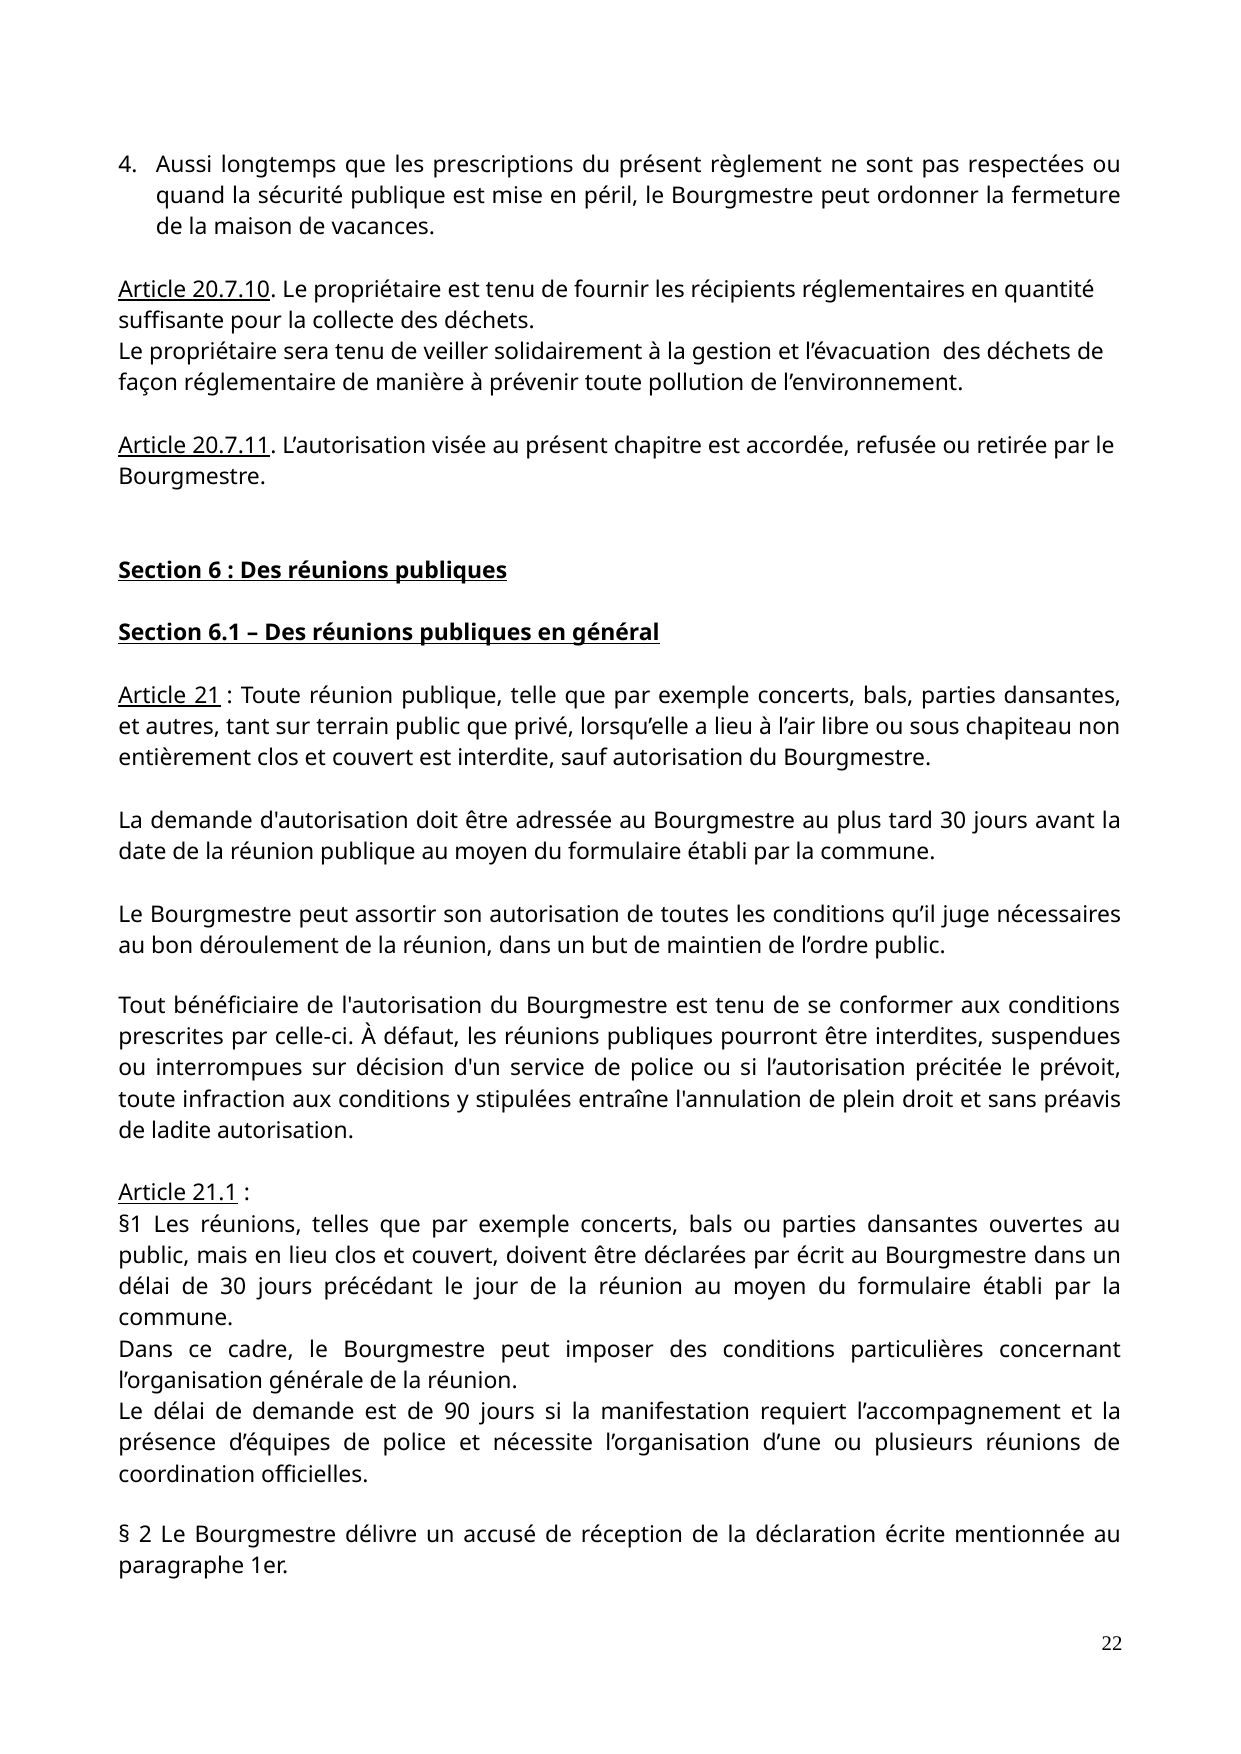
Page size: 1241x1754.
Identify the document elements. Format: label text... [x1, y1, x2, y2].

text Tout bénéficiaire de l'autorisation du Bourgmestre est tenu de se conformer aux conditions prescrites par celle-ci. À défaut, les réunions publiques pourront être interdites, suspendues ou interrompues sur décision d'un service de police ou si l’autorisation précitée le prévoit, toute infraction aux conditions y stipulées entraîne l'annulation de plein droit et sans préavis de ladite autorisation. [118, 989, 1122, 1145]
text Le délai de demande est de 90 jours si la manifestation requiert l’accompagnement et la présence d’équipes de police et nécessite l’organisation d’une ou plusieurs réunions de coordination officielles. [118, 1395, 1122, 1489]
text Article 21 : Toute réunion publique, telle que par exemple concerts, bals, parties dansantes, et autres, tant sur terrain public que privé, lorsqu’elle a lieu à l’air libre ou sous chapiteau non entièrement clos et couvert est interdite, sauf autorisation du Bourgmestre. [118, 679, 1122, 772]
text La demande d'autorisation doit être adressée au Bourgmestre au plus tard 30 jours avant la date de la réunion publique au moyen du formulaire établi par la commune. [118, 804, 1122, 866]
text Dans ce cadre, le Bourgmestre peut imposer des conditions particulières concernant l’organisation générale de la réunion. [118, 1332, 1122, 1395]
subtitle Section 6 : Des réunions publiques [118, 554, 1122, 585]
text Le Bourgmestre peut assortir son autorisation de toutes les conditions qu’il juge nécessaires au bon déroulement de la réunion, dans un but de maintien de l’ordre public. [118, 897, 1122, 960]
list Aussi longtemps que les prescriptions du présent règlement ne sont pas respectées ou quand la sécurité publique est mise en péril, le Bourgmestre peut ordonner la fermeture de la maison de vacances. [118, 147, 1122, 241]
text Article 21.1 : [118, 1176, 1122, 1207]
text Article 20.7.10. Le propriétaire est tenu de fournir les récipients réglementaires en quantité suffisante pour la collecte des déchets. [118, 272, 1122, 335]
text Article 20.7.11. L’autorisation visée au présent chapitre est accordée, refusée ou retirée par le Bourgmestre. [118, 429, 1122, 491]
text § 2 Le Bourgmestre délivre un accusé de réception de la déclaration écrite mentionnée au paragraphe 1er. [118, 1517, 1122, 1580]
text Le propriétaire sera tenu de veiller solidairement à la gestion et l’évacuation des déchets de façon réglementaire de manière à prévenir toute pollution de l’environnement. [118, 335, 1122, 397]
text §1 Les réunions, telles que par exemple concerts, bals ou parties dansantes ouvertes au public, mais en lieu clos et couvert, doivent être déclarées par écrit au Bourgmestre dans un délai de 30 jours précédant le jour de la réunion au moyen du formulaire établi par la commune. [118, 1207, 1122, 1332]
text Section 6.1 – Des réunions publiques en général [118, 616, 1122, 647]
